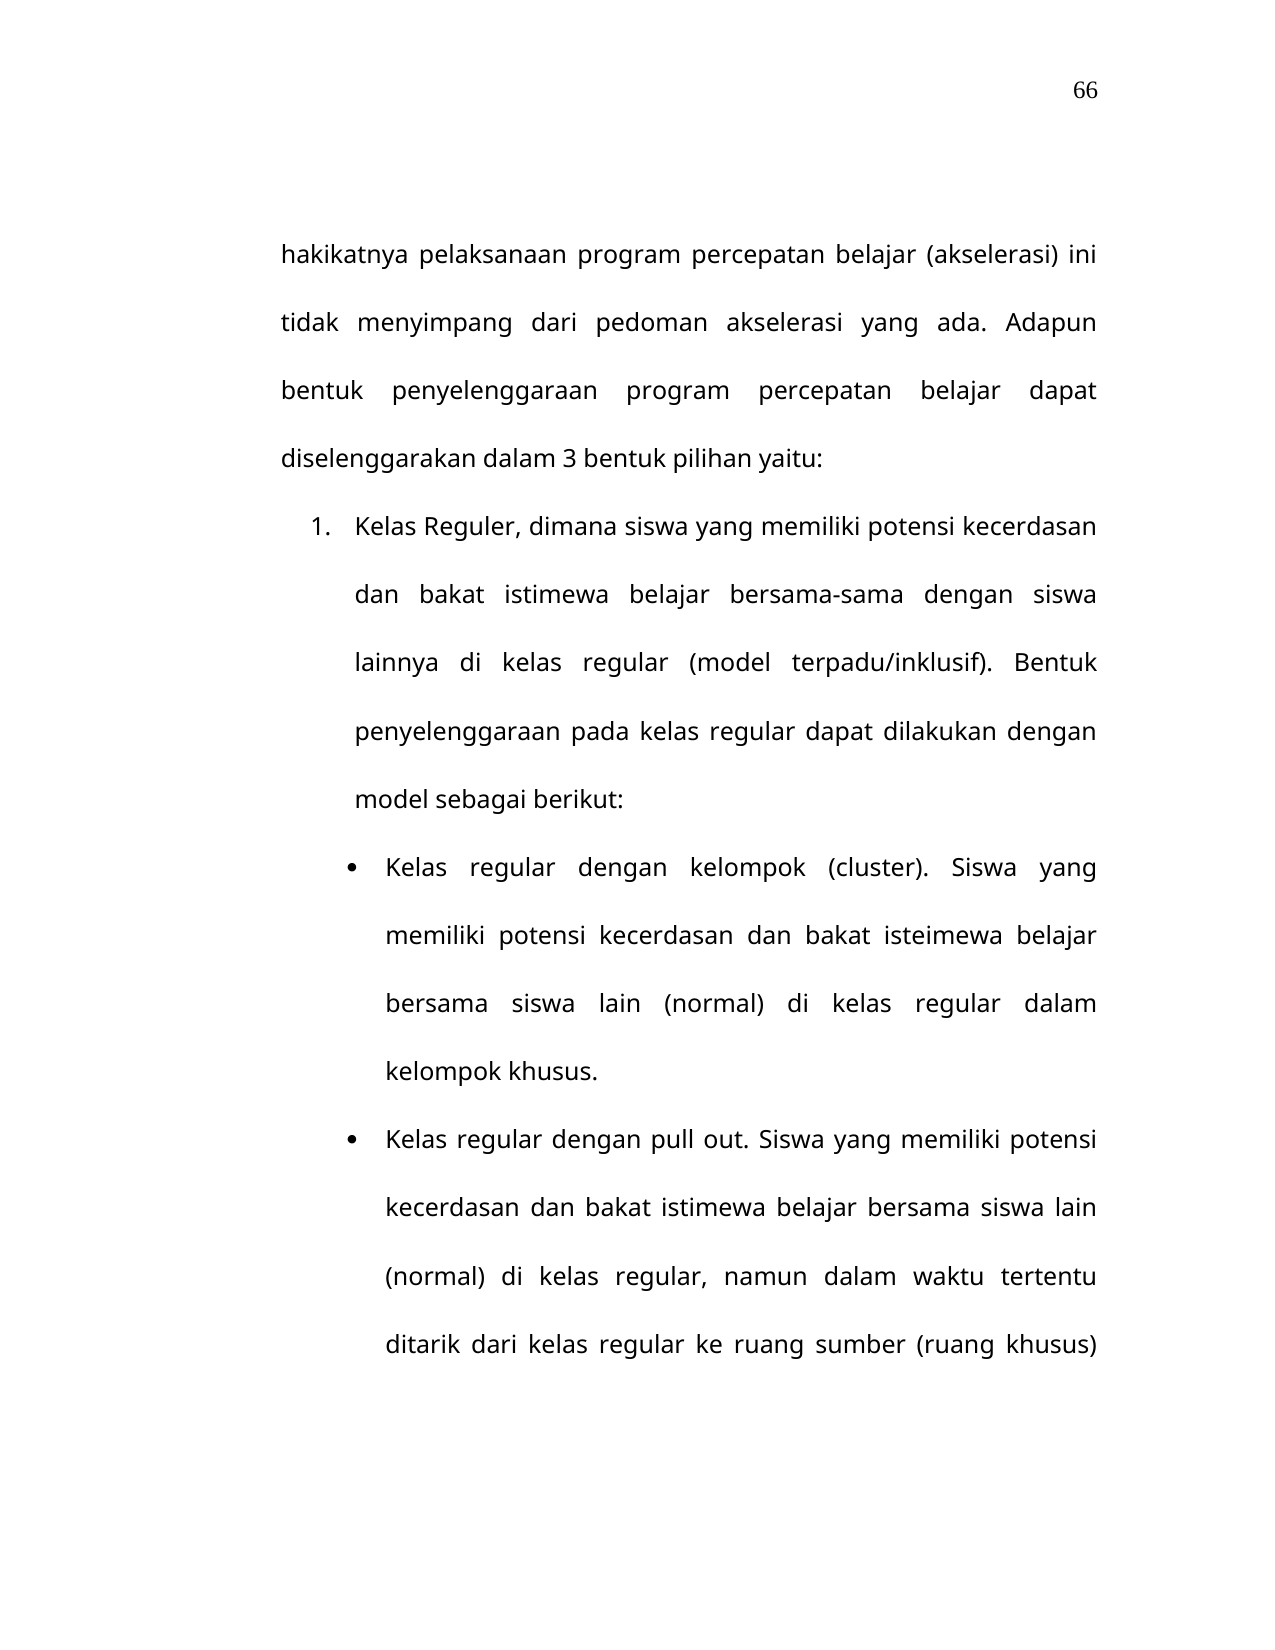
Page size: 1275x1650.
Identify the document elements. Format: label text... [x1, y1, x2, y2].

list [348, 1122, 1098, 1360]
list Kelas regular dengan kelompok (cluster). Siswa yang memiliki potensi kecerdasan dan bakat isteimewa belajar bersama siswa lain (normal) di kelas regular dalam kelompok khusus. [348, 849, 1098, 1088]
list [281, 236, 1098, 475]
list Kelas Reguler, dimana siswa yang memiliki potensi kecerdasan dan bakat istimewa belajar bersama-sama dengan siswa lainnya di kelas regular (model terpadu/inklusif). Bentuk penyelenggaraan pada kelas regular dapat dilakukan dengan model sebagai berikut: [310, 509, 1098, 815]
